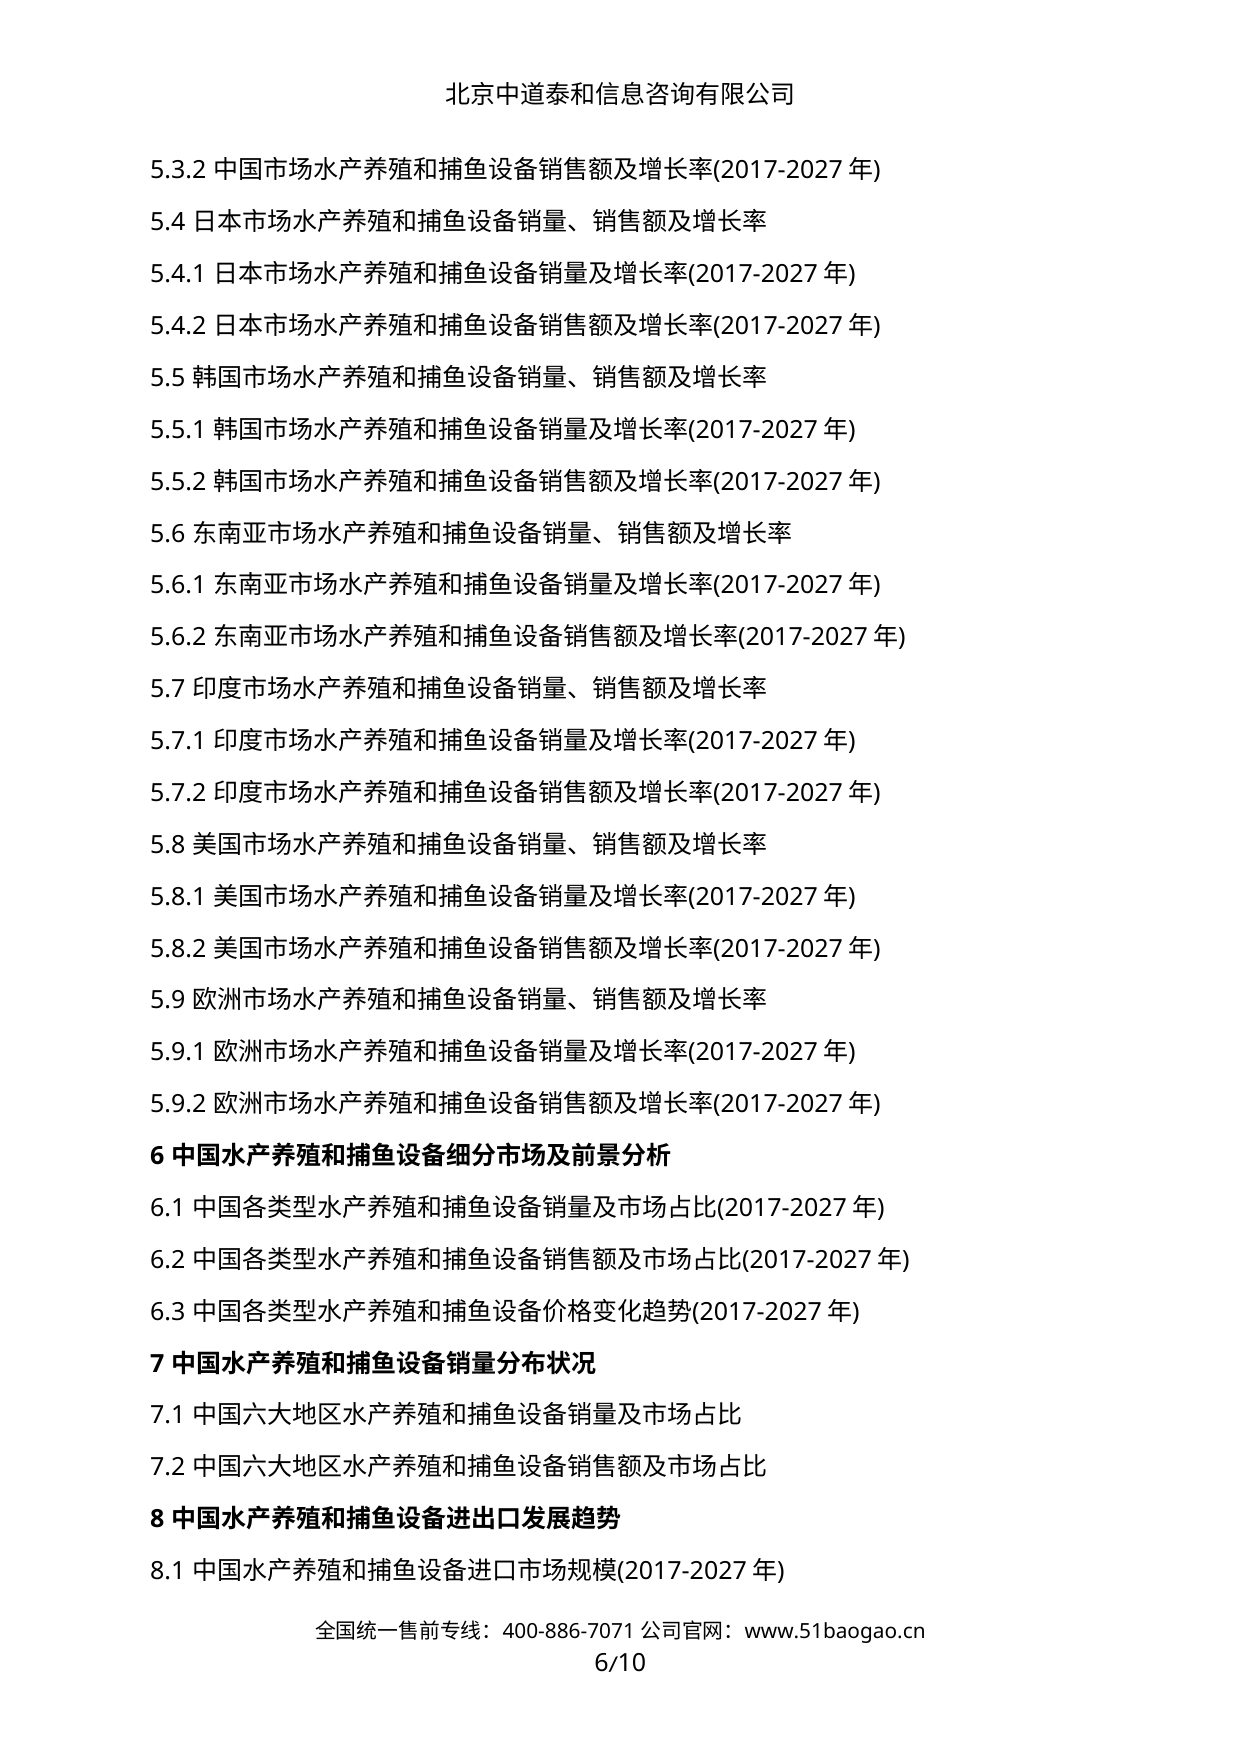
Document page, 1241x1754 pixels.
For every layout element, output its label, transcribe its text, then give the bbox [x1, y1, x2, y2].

text 6.1 中国各类型水产养殖和捕鱼设备销量及市场占比(2017-2027年) [150, 1187, 1090, 1224]
text 6.3 中国各类型水产养殖和捕鱼设备价格变化趋势(2017-2027年) [150, 1291, 1090, 1327]
text 5.4.2 日本市场水产养殖和捕鱼设备销售额及增长率(2017-2027年) [150, 306, 1090, 342]
text 5.8.1 美国市场水产养殖和捕鱼设备销量及增长率(2017-2027年) [150, 876, 1090, 912]
text 5.5.1 韩国市场水产养殖和捕鱼设备销量及增长率(2017-2027年) [150, 409, 1090, 446]
text 7.1 中国六大地区水产养殖和捕鱼设备销量及市场占比 [150, 1395, 1090, 1431]
text 5.9.2 欧洲市场水产养殖和捕鱼设备销售额及增长率(2017-2027年) [150, 1084, 1090, 1120]
text 8 中国水产养殖和捕鱼设备进出口发展趋势 [150, 1499, 1090, 1535]
text 5.9.1 欧洲市场水产养殖和捕鱼设备销量及增长率(2017-2027年) [150, 1032, 1090, 1068]
text 7 中国水产养殖和捕鱼设备销量分布状况 [150, 1343, 1090, 1379]
text 5.3.2 中国市场水产养殖和捕鱼设备销售额及增长率(2017-2027年) [150, 150, 1090, 186]
text 8.1 中国水产养殖和捕鱼设备进口市场规模(2017-2027年) [150, 1551, 1090, 1587]
text 5.8 美国市场水产养殖和捕鱼设备销量、销售额及增长率 [150, 824, 1090, 861]
text 5.4 日本市场水产养殖和捕鱼设备销量、销售额及增长率 [150, 202, 1090, 238]
text 5.7.1 印度市场水产养殖和捕鱼设备销量及增长率(2017-2027年) [150, 721, 1090, 757]
text 6.2 中国各类型水产养殖和捕鱼设备销售额及市场占比(2017-2027年) [150, 1239, 1090, 1276]
text 5.6.2 东南亚市场水产养殖和捕鱼设备销售额及增长率(2017-2027年) [150, 617, 1090, 653]
text 5.5 韩国市场水产养殖和捕鱼设备销量、销售额及增长率 [150, 357, 1090, 394]
text 5.6.1 东南亚市场水产养殖和捕鱼设备销量及增长率(2017-2027年) [150, 565, 1090, 601]
text 5.6 东南亚市场水产养殖和捕鱼设备销量、销售额及增长率 [150, 513, 1090, 549]
text 5.8.2 美国市场水产养殖和捕鱼设备销售额及增长率(2017-2027年) [150, 928, 1090, 964]
text 5.5.2 韩国市场水产养殖和捕鱼设备销售额及增长率(2017-2027年) [150, 461, 1090, 497]
text 5.7 印度市场水产养殖和捕鱼设备销量、销售额及增长率 [150, 669, 1090, 705]
text 5.4.1 日本市场水产养殖和捕鱼设备销量及增长率(2017-2027年) [150, 254, 1090, 290]
text 5.9 欧洲市场水产养殖和捕鱼设备销量、销售额及增长率 [150, 980, 1090, 1016]
text 6 中国水产养殖和捕鱼设备细分市场及前景分析 [150, 1136, 1090, 1172]
text 7.2 中国六大地区水产养殖和捕鱼设备销售额及市场占比 [150, 1447, 1090, 1483]
text 5.7.2 印度市场水产养殖和捕鱼设备销售额及增长率(2017-2027年) [150, 772, 1090, 809]
